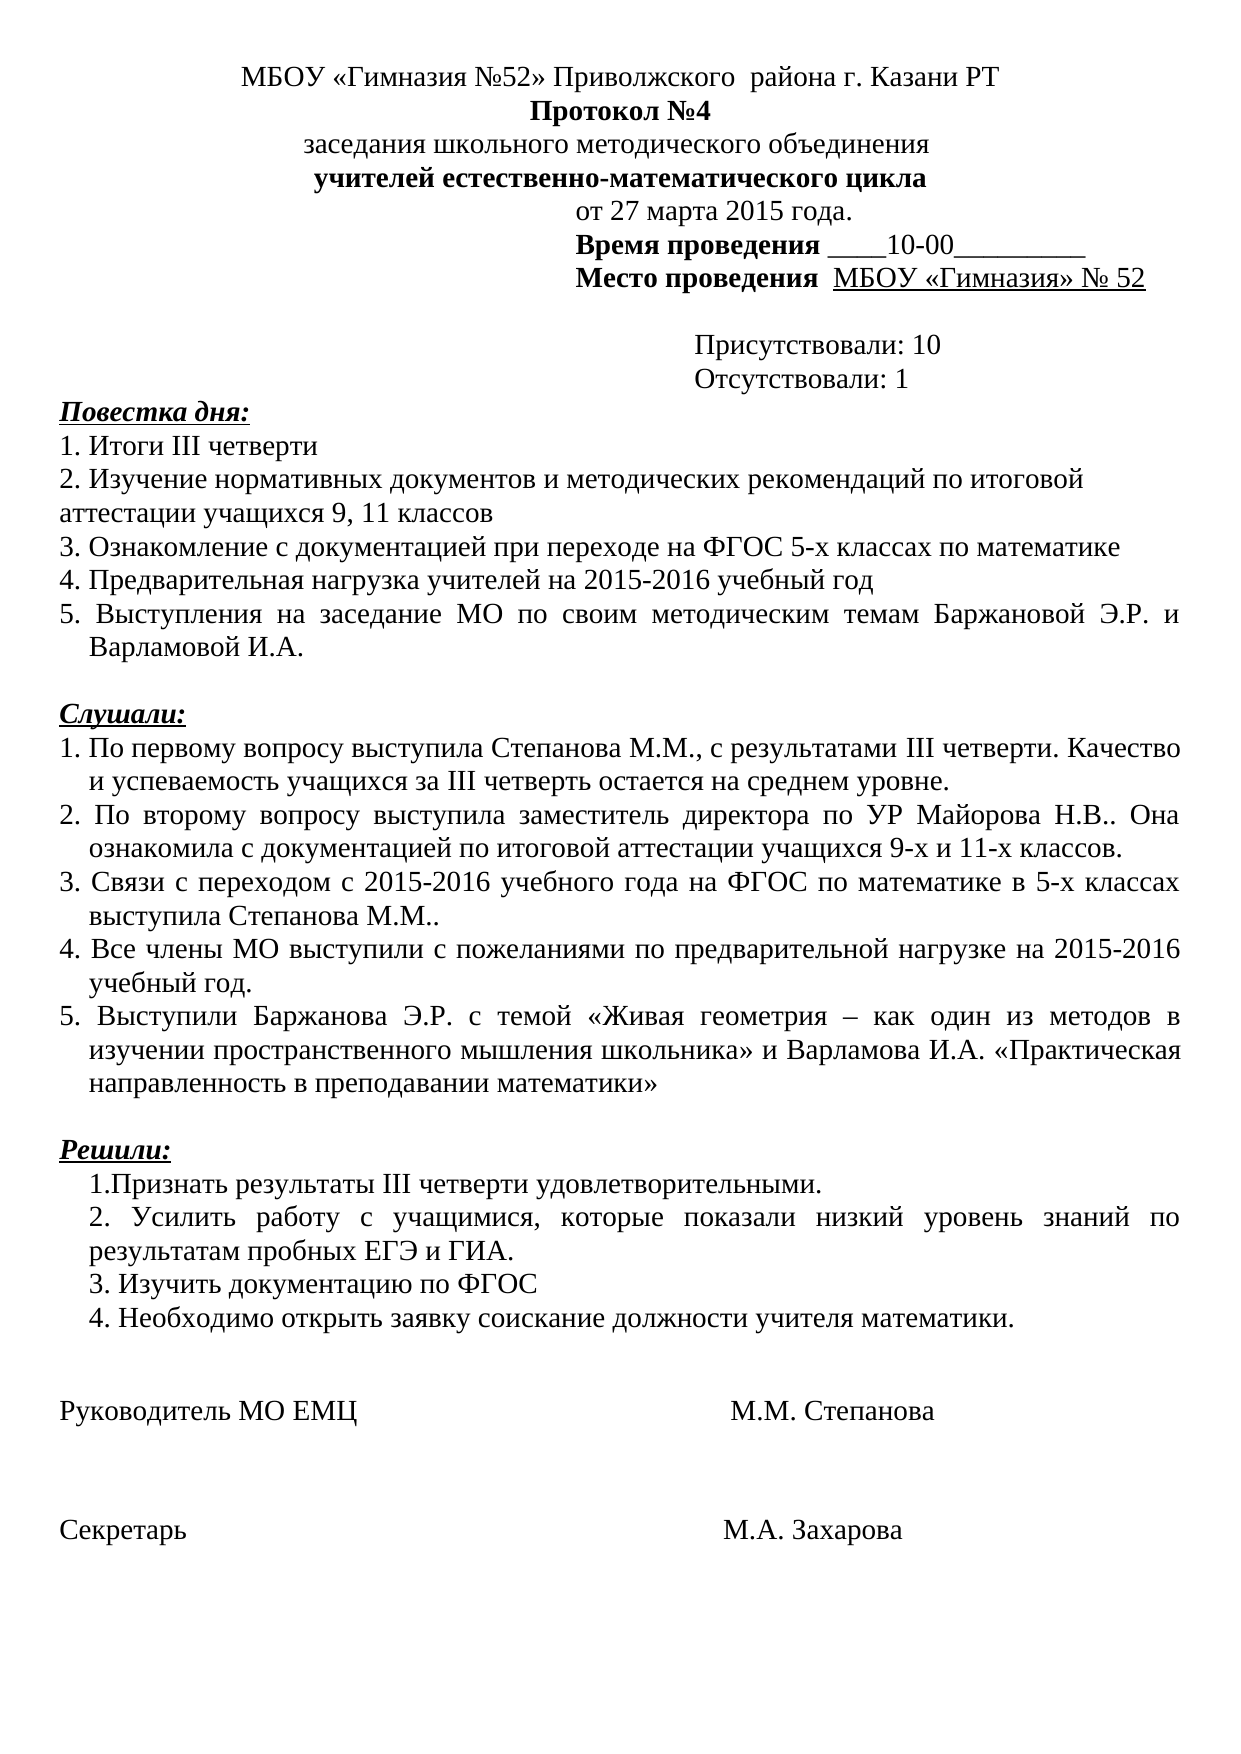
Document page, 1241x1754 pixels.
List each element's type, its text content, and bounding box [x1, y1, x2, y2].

text Решили: [59, 1132, 1181, 1166]
text 4. Предварительная нагрузка учителей на 2015-2016 учебный год [59, 562, 1181, 596]
text Секретарь М.А. Захарова [59, 1512, 1181, 1545]
text 2. Усилить работу с учащимися, которые показали низкий уровень знаний по результатам пробных ЕГЭ и ГИА. [89, 1199, 1181, 1267]
text 2. По второму вопросу выступила заместитель директора по УР Майорова Н.В.. Она ознакомила с документацией по итоговой аттестации учащихся 9-х и 11-х классов. [59, 797, 1181, 864]
text МБОУ «Гимназия №52» Приволжского района г. Казани РТ [59, 59, 1181, 93]
text Присутствовали: 10 [694, 327, 1181, 361]
text 1. Итоги III четверти [59, 428, 1181, 462]
text 2. Изучение нормативных документов и методических рекомендаций по итоговой аттестации учащихся 9, 11 классов [59, 462, 1181, 529]
text 1. По первому вопросу выступила Степанова М.М., с результатами III четверти. Качество и успеваемость учащихся за III четверть остается на среднем уровне. [59, 730, 1181, 797]
text 4. Все члены МО выступили с пожеланиями по предварительной нагрузке на 2015-2016 учебный год. [59, 931, 1181, 998]
text 5. Выступления на заседание МО по своим методическим темам Баржановой Э.Р. и Варламовой И.А. [59, 596, 1181, 663]
text Протокол №4 заседания школьного методического объединения учителей естественно-математического цикла [59, 93, 1181, 193]
text 5. Выступили Баржанова Э.Р. с темой «Живая геометрия – как один из методов в изучении пространственного мышления школьника» и Варламова И.А. «Практическая направленность в преподавании математики» [59, 998, 1181, 1099]
text Место проведения МБОУ «Гимназия» № 52 [575, 260, 1181, 294]
text 3. Изучить документацию по ФГОС [89, 1267, 1181, 1300]
text 1.Признать результаты III четверти удовлетворительными. [89, 1166, 1181, 1199]
text Отсутствовали: 1 [694, 361, 1181, 394]
text 3. Ознакомление с документацией при переходе на ФГОС 5-х классах по математике [59, 529, 1181, 562]
text Руководитель МО ЕМЦ М.М. Степанова [59, 1393, 1181, 1427]
text 4. Необходимо открыть заявку соискание должности учителя математики. [89, 1300, 1181, 1334]
text Время проведения ____10-00_________ [575, 227, 1181, 260]
text Повестка дня: [59, 394, 1181, 428]
text Слушали: [59, 696, 1181, 730]
text от 27 марта 2015 года. [575, 193, 1181, 227]
text 3. Связи с переходом с 2015-2016 учебного года на ФГОС по математике в 5-х классах выступила Степанова М.М.. [59, 864, 1181, 931]
